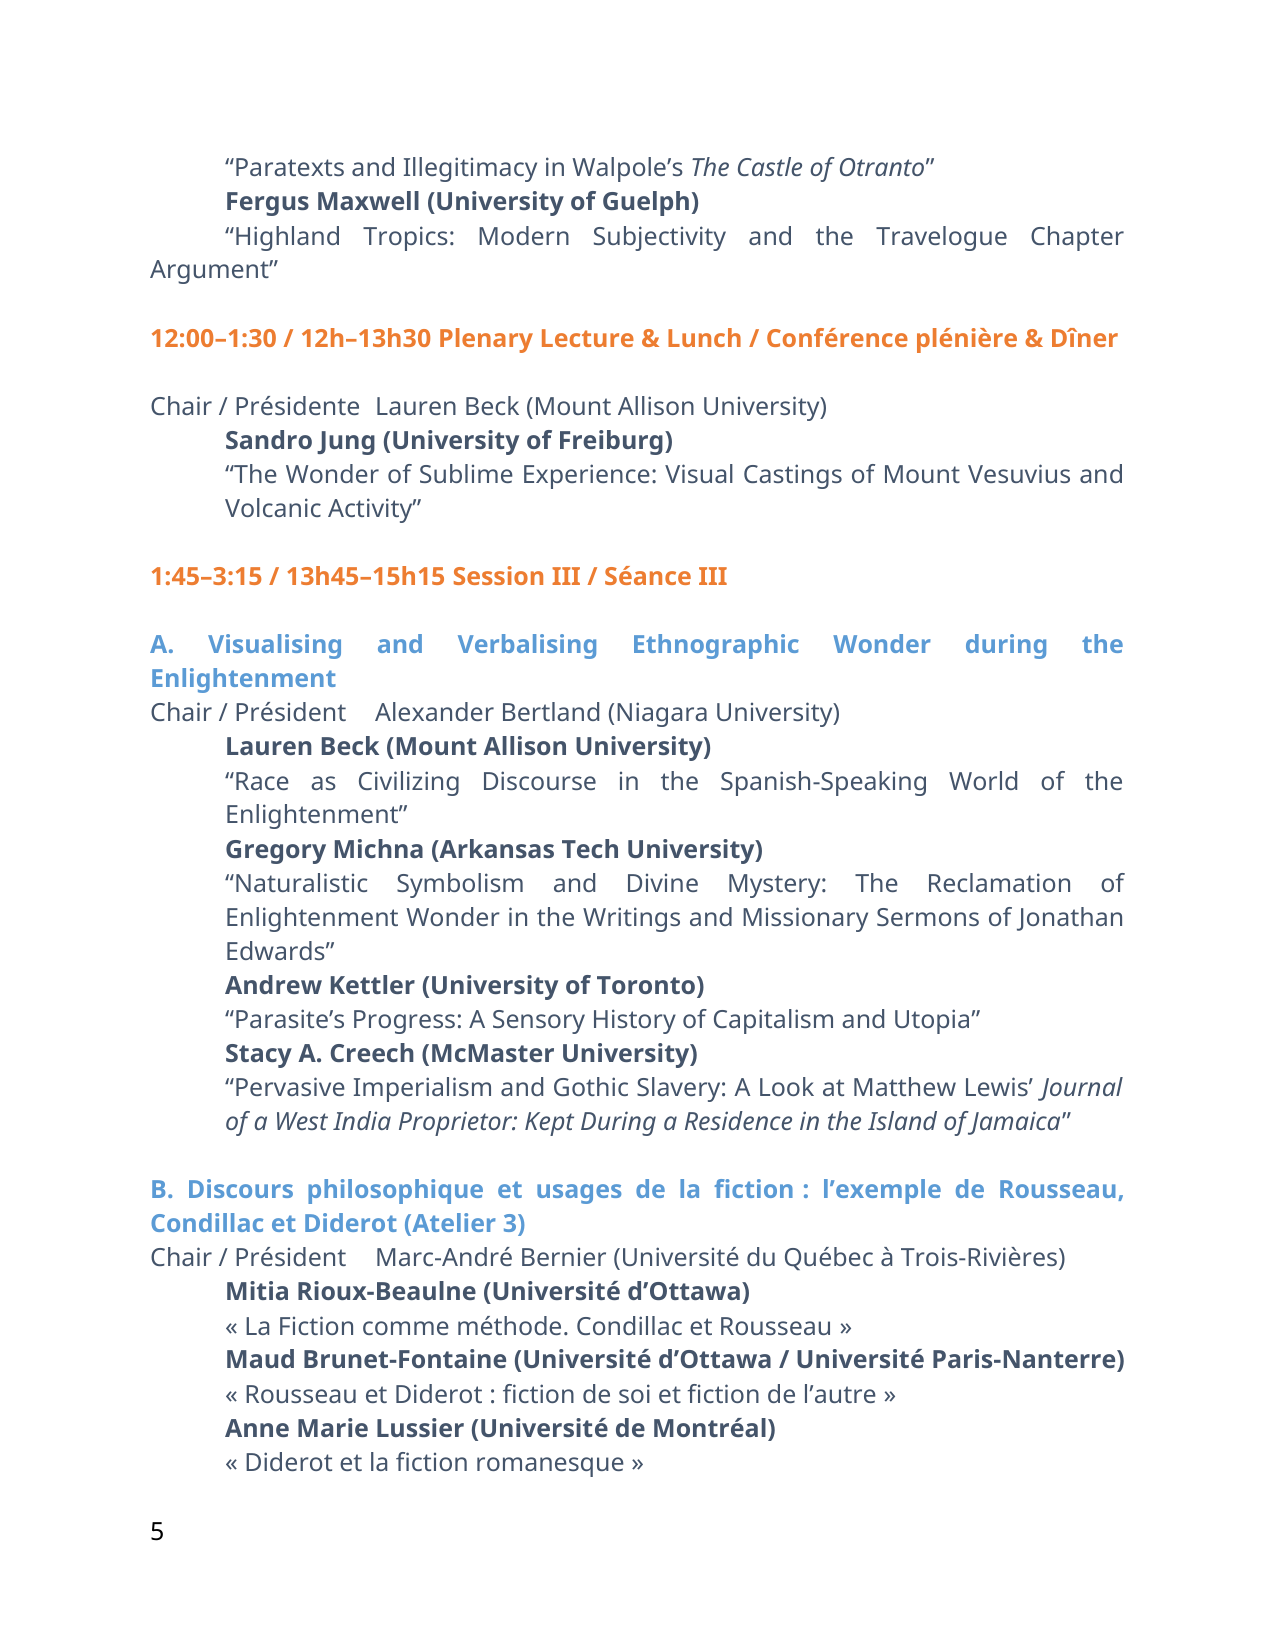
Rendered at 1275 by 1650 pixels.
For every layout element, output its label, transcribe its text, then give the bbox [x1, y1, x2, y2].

text Gregory Michna (Arkansas Tech University) [150, 831, 1125, 865]
text “Naturalistic Symbolism and Divine Mystery: The Reclamation of Enlightenment Wonder in the Writings and Missionary Sermons of Jonathan Edwards” [225, 865, 1125, 967]
text Fergus Maxwell (University of Guelph) [150, 184, 1125, 218]
text “Paratexts and Illegitimacy in Walpole’s The Castle of Otranto” [225, 150, 1125, 184]
text Sandro Jung (University of Freiburg) [150, 422, 1125, 457]
text Andrew Kettler (University of Toronto) [225, 967, 1125, 1002]
text A. Visualising and Verbalising Ethnographic Wonder during the Enlightenment [150, 627, 1125, 695]
text “Parasite’s Progress: A Sensory History of Capitalism and Utopia” [225, 1002, 1125, 1036]
text Stacy A. Creech (McMaster University) [150, 1036, 1125, 1070]
text Anne Marie Lussier (Université de Montréal) [150, 1410, 1125, 1444]
text « Diderot et la fiction romanesque » [150, 1444, 1125, 1478]
text “Race as Civilizing Discourse in the Spanish-Speaking World of the Enlightenment” [225, 763, 1125, 831]
text « Rousseau et Diderot : fiction de soi et fiction de l’autre » [150, 1376, 1125, 1410]
text B. Discours philosophique et usages de la fiction : l’exemple de Rousseau, Condillac et Diderot (Atelier 3) [150, 1172, 1125, 1240]
text « La Fiction comme méthode. Condillac et Rousseau » [150, 1308, 1125, 1342]
text 1:45–3:15 / 13h45–15h15 Session III / Séance III [150, 559, 1125, 593]
text “The Wonder of Sublime Experience: Visual Castings of Mount Vesuvius and Volcanic Activity” [225, 457, 1125, 525]
text “Highland Tropics: Modern Subjectivity and the Travelogue Chapter Argument” [150, 218, 1125, 286]
text “Pervasive Imperialism and Gothic Slavery: A Look at Matthew Lewis’ Journal of a West India Proprietor: Kept During a Residence in the Island of Jamaica” [225, 1070, 1125, 1138]
text Mitia Rioux-Beaulne (Université d’Ottawa) [150, 1274, 1125, 1308]
text Chair / Président Marc-André Bernier (Université du Québec à Trois-Rivières) [150, 1240, 1125, 1274]
text Lauren Beck (Mount Allison University) [150, 729, 1125, 763]
text Chair / Présidente Lauren Beck (Mount Allison University) [150, 388, 1125, 422]
text 12:00–1:30 / 12h–13h30 Plenary Lecture & Lunch / Conférence plénière & Dîner [150, 320, 1125, 354]
text Chair / Président Alexander Bertland (Niagara University) [150, 695, 1125, 729]
text Maud Brunet-Fontaine (Université d’Ottawa / Université Paris-Nanterre) [150, 1342, 1125, 1376]
